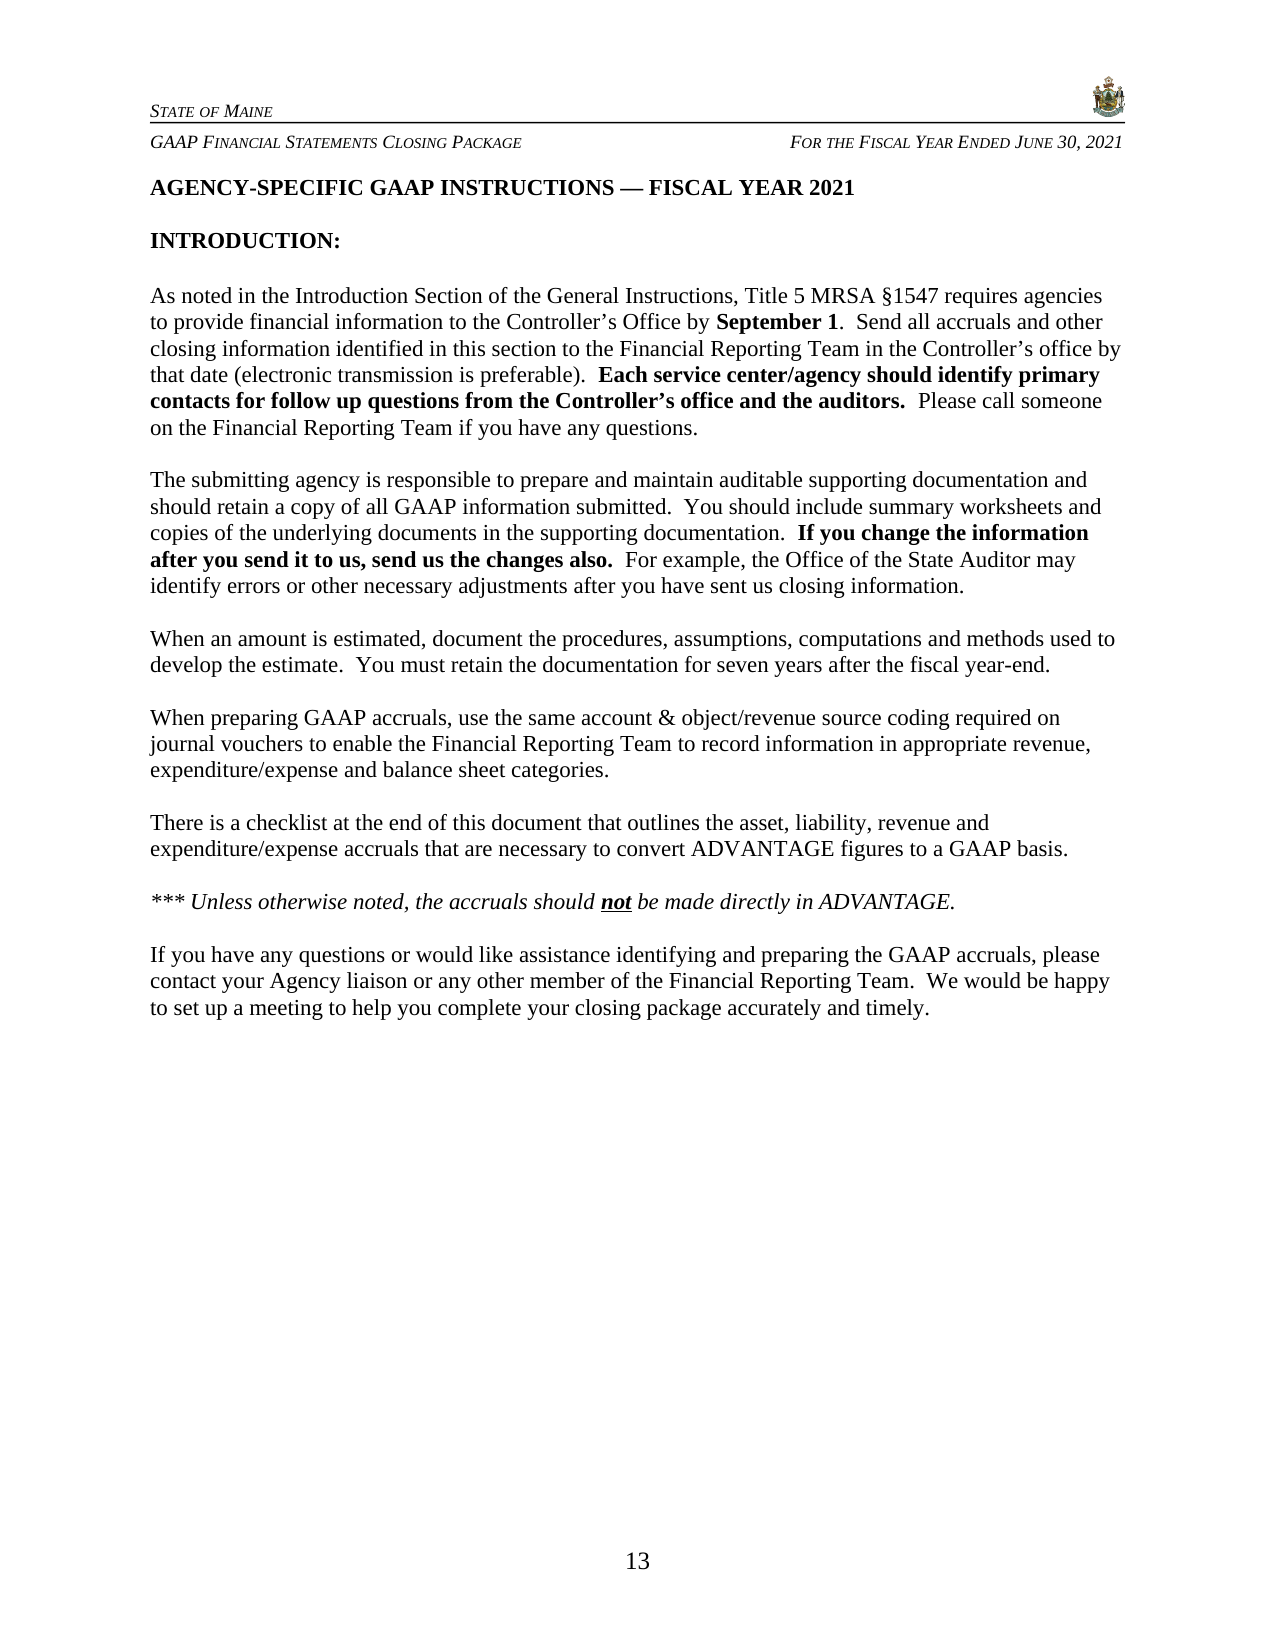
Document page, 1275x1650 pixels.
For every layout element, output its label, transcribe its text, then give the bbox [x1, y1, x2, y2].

subtitle INTRODUCTION: [150, 227, 1125, 253]
text If you have any questions or would like assistance identifying and preparing the GAAP accruals, please contact your Agency liaison or any other member of the Financial Reporting Team. We would be happy to set up a meeting to help you complete your closing package accurately and timely. [150, 941, 1125, 1020]
text As noted in the Introduction Section of the General Instructions, Title 5 MRSA §1547 requires agencies to provide financial information to the Controller’s Office by September 1. Send all accruals and other closing information identified in this section to the Financial Reporting Team in the Controller’s office by that date (electronic transmission is preferable). Each service center/agency should identify primary contacts for follow up questions from the Controller’s office and the auditors. Please call someone on the Financial Reporting Team if you have any questions. [150, 282, 1125, 440]
text When an amount is estimated, document the procedures, assumptions, computations and methods used to develop the estimate. You must retain the documentation for seven years after the fiscal year-end. [150, 625, 1125, 677]
subtitle AGENCY-SPECIFIC GAAP INSTRUCTIONS — FISCAL YEAR 2021 [150, 174, 1125, 201]
picture [1092, 75, 1125, 118]
text *** Unless otherwise noted, the accruals should not be made directly in ADVANTAGE. [150, 888, 1125, 914]
text When preparing GAAP accruals, use the same account & object/revenue source coding required on journal vouchers to enable the Financial Reporting Team to record information in appropriate revenue, expenditure/expense and balance sheet categories. [150, 704, 1125, 783]
text The submitting agency is responsible to prepare and maintain auditable supporting documentation and should retain a copy of all GAAP information submitted. You should include summary worksheets and copies of the underlying documents in the supporting documentation. If you change the information after you send it to us, send us the changes also. For example, the Office of the State Auditor may identify errors or other necessary adjustments after you have sent us closing information. [150, 467, 1125, 598]
text There is a checklist at the end of this document that outlines the asset, liability, revenue and expenditure/expense accruals that are necessary to convert ADVANTAGE figures to a GAAP basis. [150, 809, 1125, 862]
